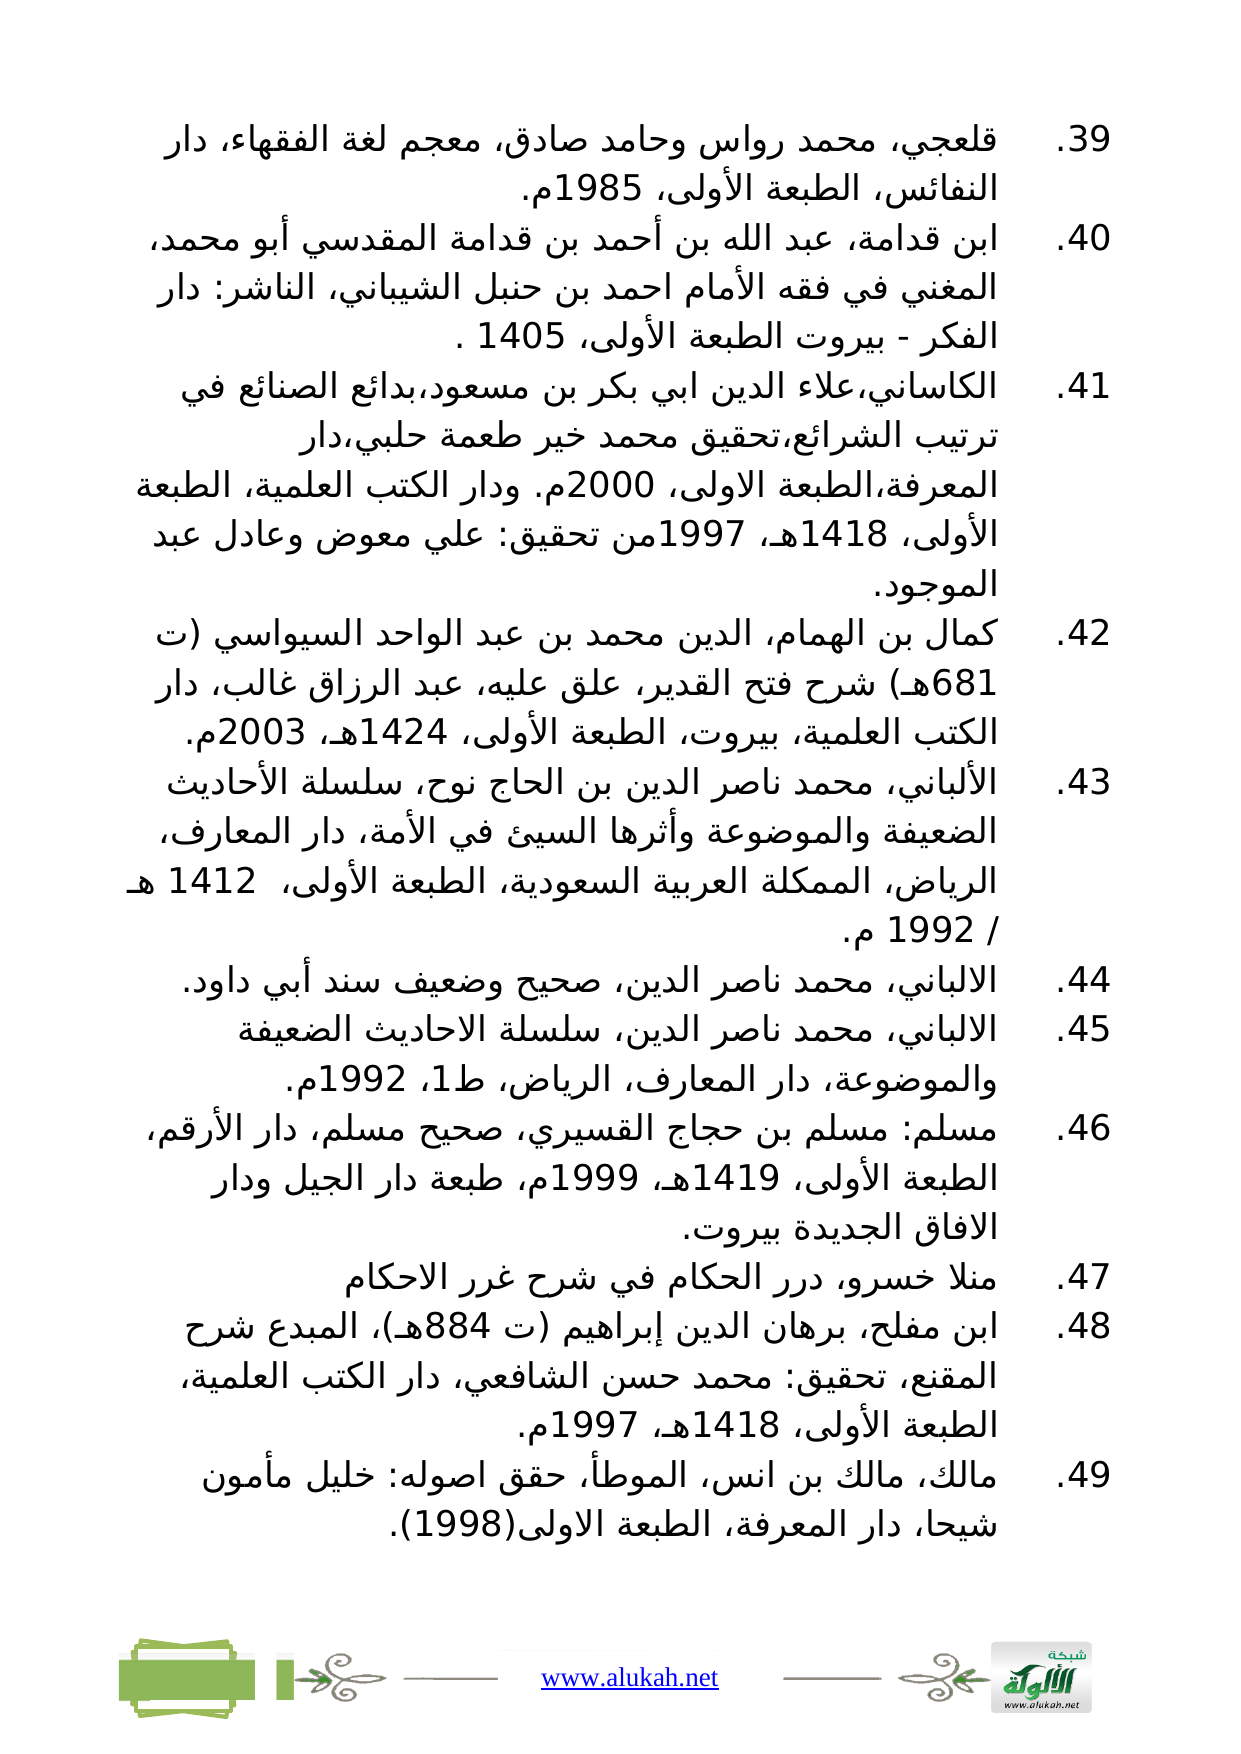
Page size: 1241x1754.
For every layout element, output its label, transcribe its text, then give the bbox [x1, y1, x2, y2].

list الالباني، محمد ناصر الدين، سلسلة الاحاديث الضعيفة والموضوعة، دار المعارف، الرياض، ط1، 1992م. [118, 1009, 1056, 1099]
list منلا خسرو، درر الحكام في شرح غرر الاحكام [118, 1256, 1056, 1297]
list قلعجي، محمد رواس وحامد صادق، معجم لغة الفقهاء، دار النفائس، الطبعة الأولى، 1985م. [118, 118, 1056, 209]
list ابن مفلح، برهان الدين إبراهيم (ت 884هـ)، المبدع شرح المقنع، تحقيق: محمد حسن الشافعي، دار الكتب العلمية، الطبعة الأولى، 1418هـ، 1997م. [118, 1306, 1056, 1446]
list الالباني، محمد ناصر الدين، صحيح وضعيف سند أبي داود. [118, 959, 1056, 1001]
list الألباني، محمد ناصر الدين بن الحاج نوح، سلسلة الأحاديث الضعيفة والموضوعة وأثرها السيئ في الأمة، دار المعارف، الرياض، الممكلة العربية السعودية، الطبعة الأولى، 1412 هـ / 1992 م. [118, 761, 1056, 951]
list مالك، مالك بن انس، الموطأ، حقق اصوله: خليل مأمون شيحا، دار المعرفة، الطبعة الاولى(1998). [118, 1454, 1056, 1545]
list كمال بن الهمام، الدين محمد بن عبد الواحد السيواسي (ت681هـ) شرح فتح القدير، علق عليه، عبد الرزاق غالب، دار الكتب العلمية، بيروت، الطبعة الأولى، 1424هـ، 2003م. [118, 613, 1056, 753]
picture [117, 1638, 1093, 1720]
list الكاساني،علاء الدين ابي بكر بن مسعود،بدائع الصنائع في ترتيب الشرائع،تحقيق محمد خير طعمة حلبي،دار المعرفة،الطبعة الاولى، 2000م. ودار الكتب العلمية، الطبعة الأولى، 1418هـ، 1997من تحقيق: علي معوض وعادل عبد الموجود. [118, 366, 1056, 605]
list ابن قدامة، عبد الله بن أحمد بن قدامة المقدسي أبو محمد، المغني في فقه الأمام احمد بن حنبل الشيباني، الناشر: دار الفكر - بيروت الطبعة الأولى، 1405 . [118, 217, 1056, 357]
list مسلم: مسلم بن حجاج القسيري، صحيح مسلم، دار الأرقم، الطبعة الأولى، 1419هـ، 1999م، طبعة دار الجيل ودار الافاق الجديدة بيروت. [118, 1108, 1056, 1248]
